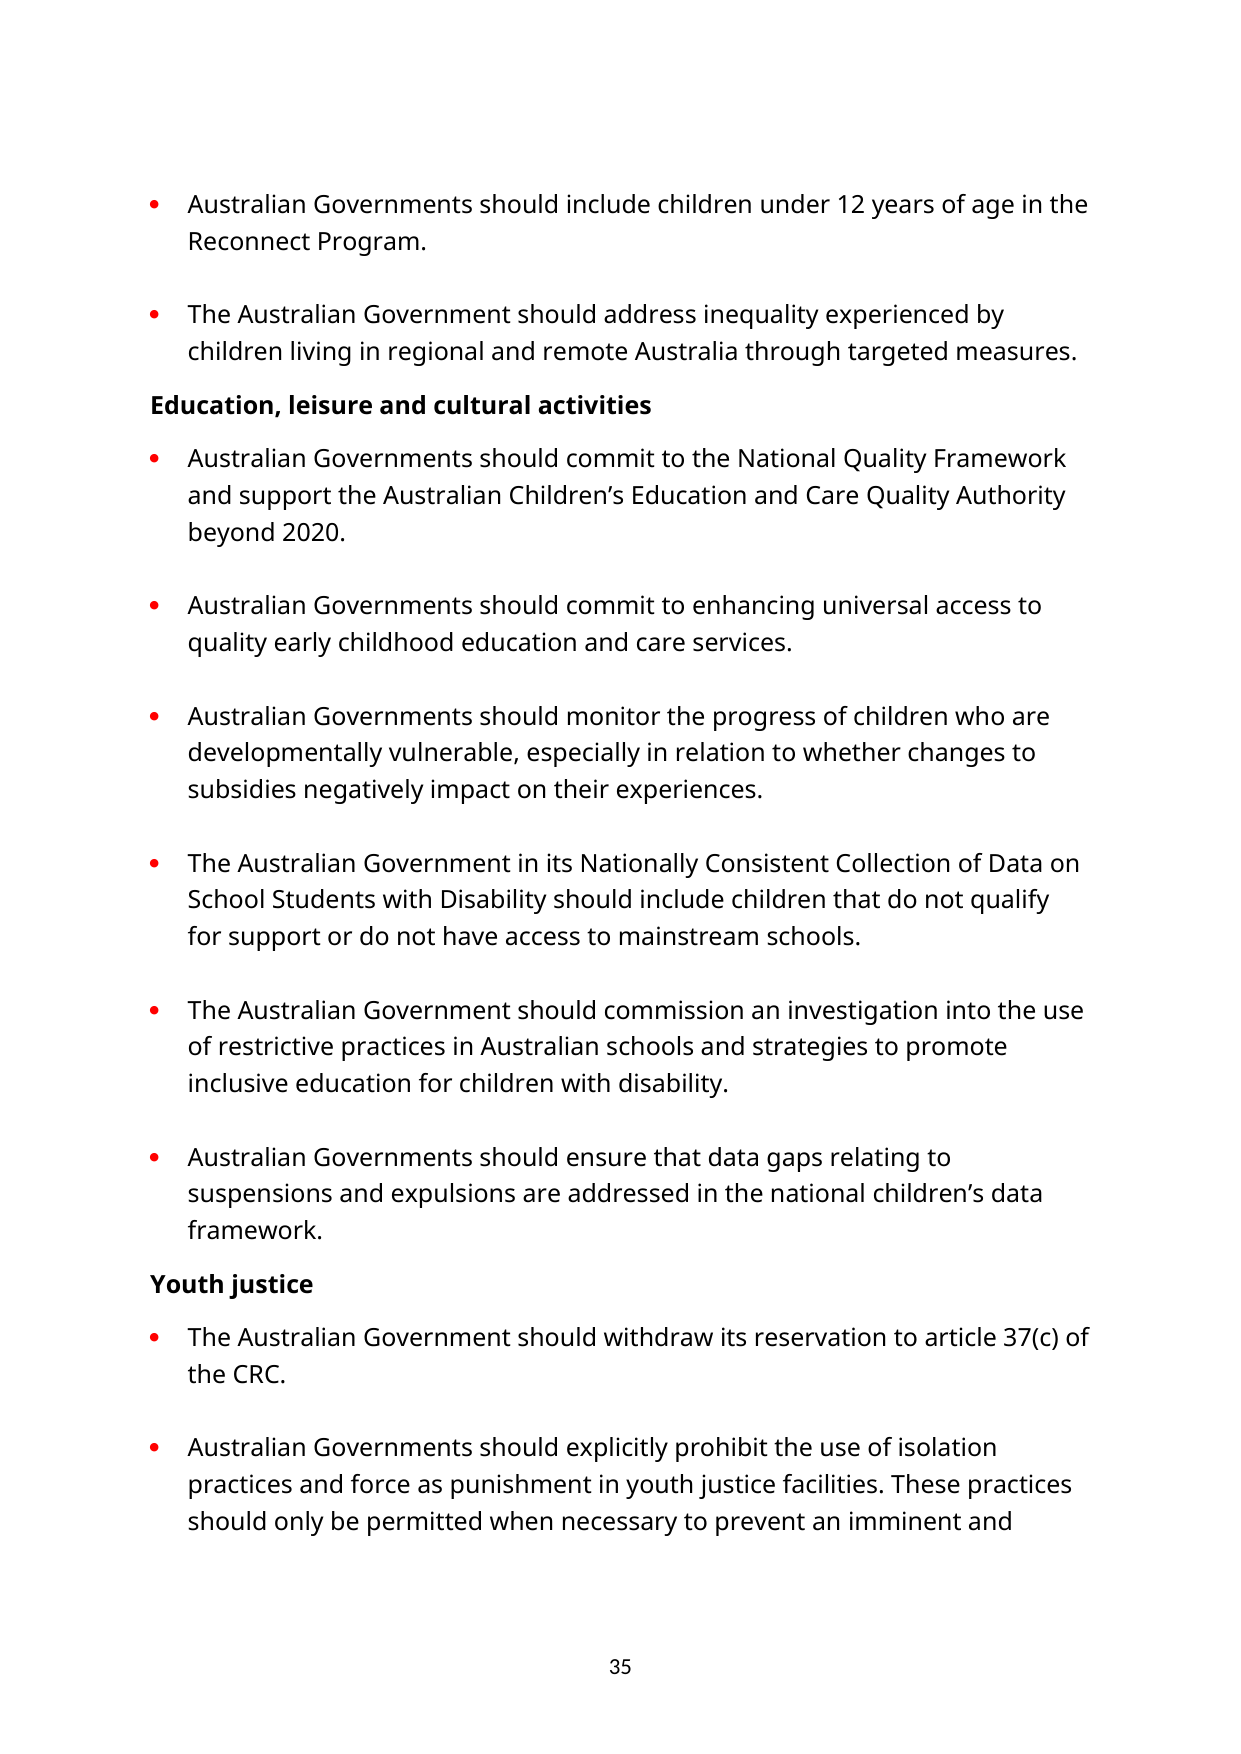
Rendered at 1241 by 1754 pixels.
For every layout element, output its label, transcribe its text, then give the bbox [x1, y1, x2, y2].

subtitle Education, leisure and cultural activities [150, 387, 1090, 421]
list The Australian Government should withdraw its reservation to article 37(c) of the CRC. [150, 1320, 1090, 1391]
list The Australian Government in its Nationally Consistent Collection of Data on School Students with Disability should include children that do not qualify for support or do not have access to mainstream schools. [150, 845, 1090, 953]
list Australian Governments should include children under 12 years of age in the Reconnect Program. [150, 187, 1090, 258]
list Australian Governments should monitor the progress of children who are developmentally vulnerable, especially in relation to whether changes to subsidies negatively impact on their experiences. [150, 698, 1090, 806]
subtitle Youth justice [150, 1266, 1090, 1300]
list Australian Governments should commit to enhancing universal access to quality early childhood education and care services. [150, 588, 1090, 659]
list Australian Governments should commit to the National Quality Framework and support the Australian Children’s Education and Care Quality Authority beyond 2020. [150, 441, 1090, 548]
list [150, 1430, 1090, 1538]
list The Australian Government should commission an investigation into the use of restrictive practices in Australian schools and strategies to promote inclusive education for children with disability. [150, 992, 1090, 1100]
list Australian Governments should ensure that data gaps relating to suspensions and expulsions are addressed in the national children’s data framework. [150, 1139, 1090, 1247]
list The Australian Government should address inequality experienced by children living in regional and remote Australia through targeted measures. [150, 297, 1090, 368]
